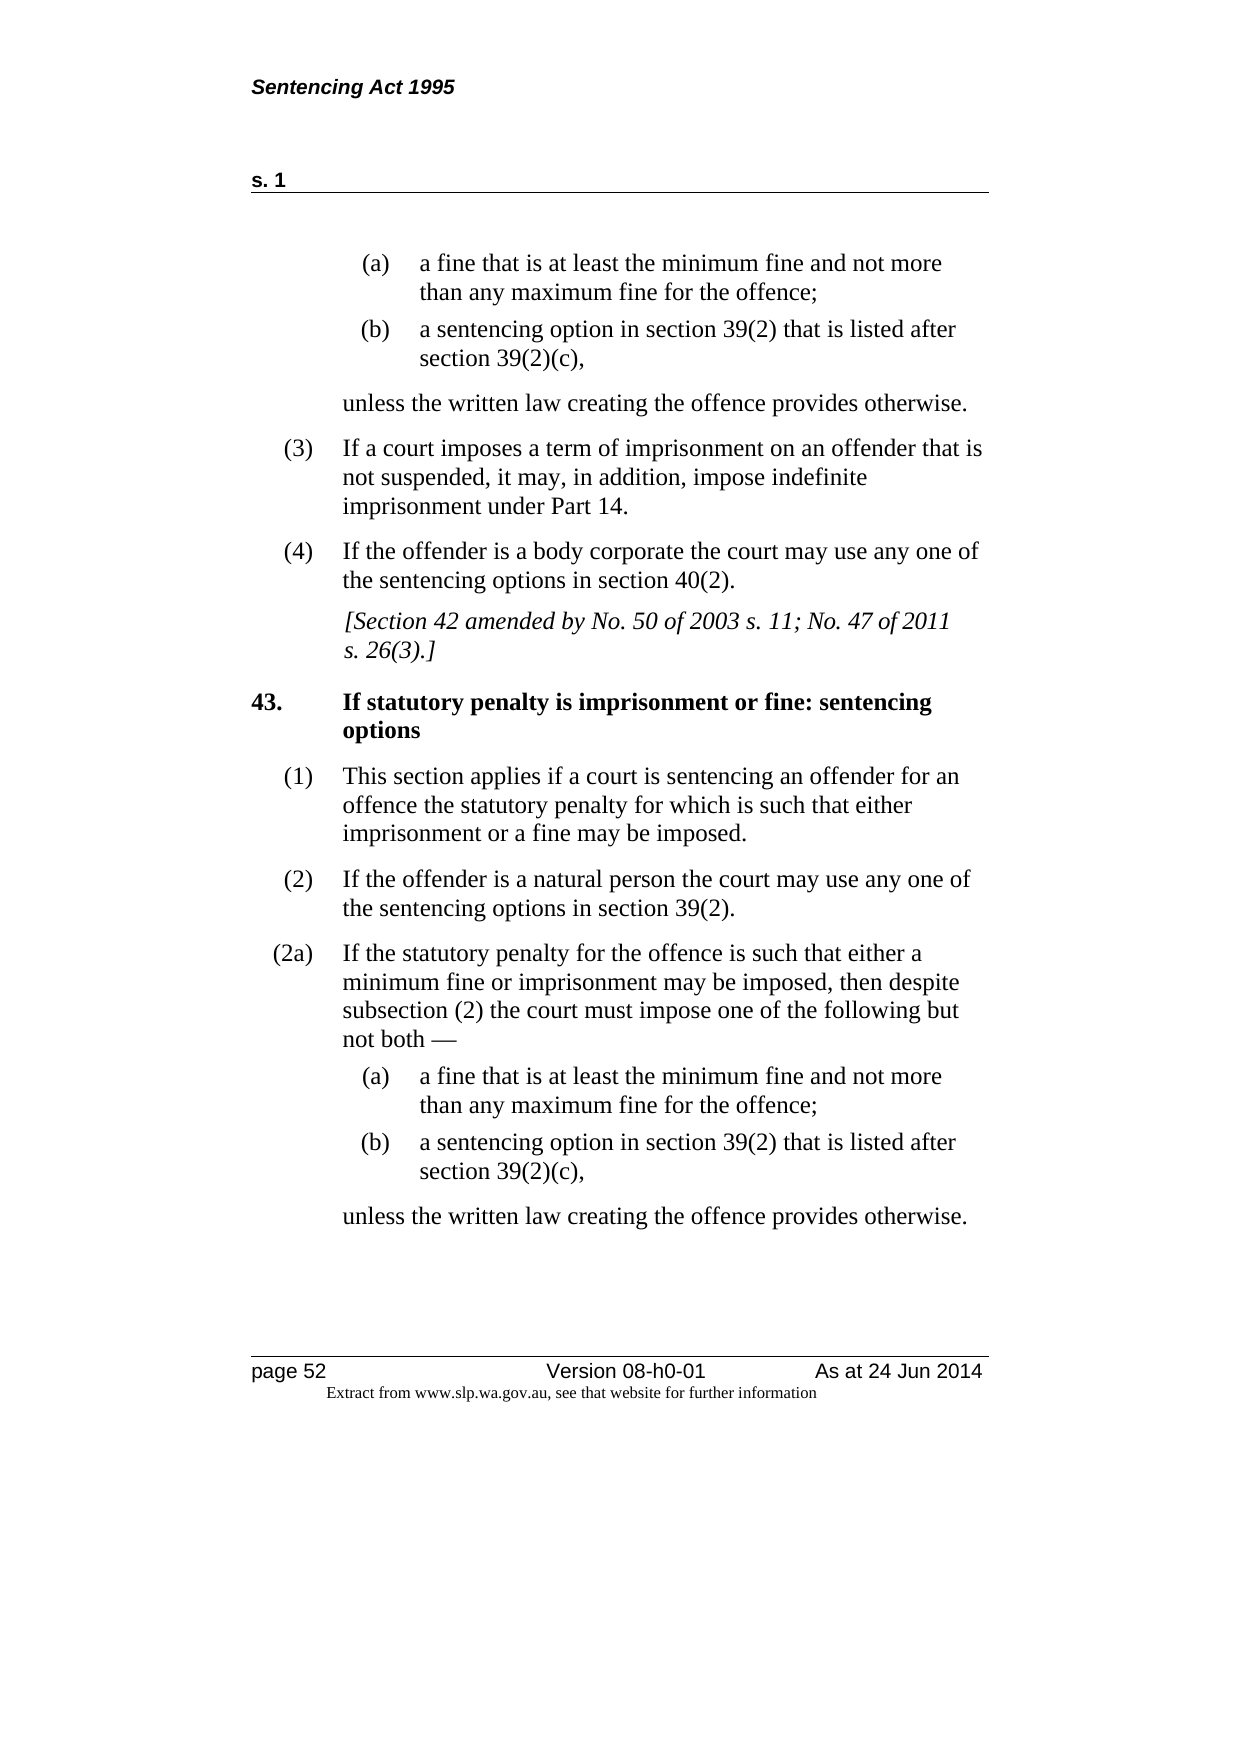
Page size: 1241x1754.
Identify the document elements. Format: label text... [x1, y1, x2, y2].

text [Section 42 amended by No. 50 of 2003 s. 11; No. 47 of 2011 s. 26(3).] [251, 606, 989, 664]
subtitle 43. If statutory penalty is imprisonment or fine: sentencing options [251, 687, 989, 744]
text (2) If the offender is a natural person the court may use any one of the sentencing options in section 39(2). [251, 864, 989, 921]
text unless the written law creating the offence provides otherwise. [251, 388, 989, 417]
text (a) a fine that is at least the minimum fine and not more than any maximum fine for the offence; [251, 1061, 989, 1119]
text (1) This section applies if a court is sentencing an offender for an offence the statutory penalty for which is such that either imprisonment or a fine may be imposed. [251, 761, 989, 847]
text (4) If the offender is a body corporate the court may use any one of the sentencing options in section 40(2). [251, 536, 989, 594]
text (2a) If the statutory penalty for the offence is such that either a minimum fine or imprisonment may be imposed, then despite subsection (2) the court must impose one of the following but not both — [251, 938, 989, 1053]
text (3) If a court imposes a term of imprisonment on an offender that is not suspended, it may, in addition, impose indefinite imprisonment under Part 14. [251, 433, 989, 520]
text unless the written law creating the offence provides otherwise. [251, 1201, 989, 1230]
text (b) a sentencing option in section 39(2) that is listed after section 39(2)(c), [251, 1127, 989, 1185]
text (b) a sentencing option in section 39(2) that is listed after section 39(2)(c), [251, 314, 989, 371]
text (a) a fine that is at least the minimum fine and not more than any maximum fine for the offence; [251, 248, 989, 306]
